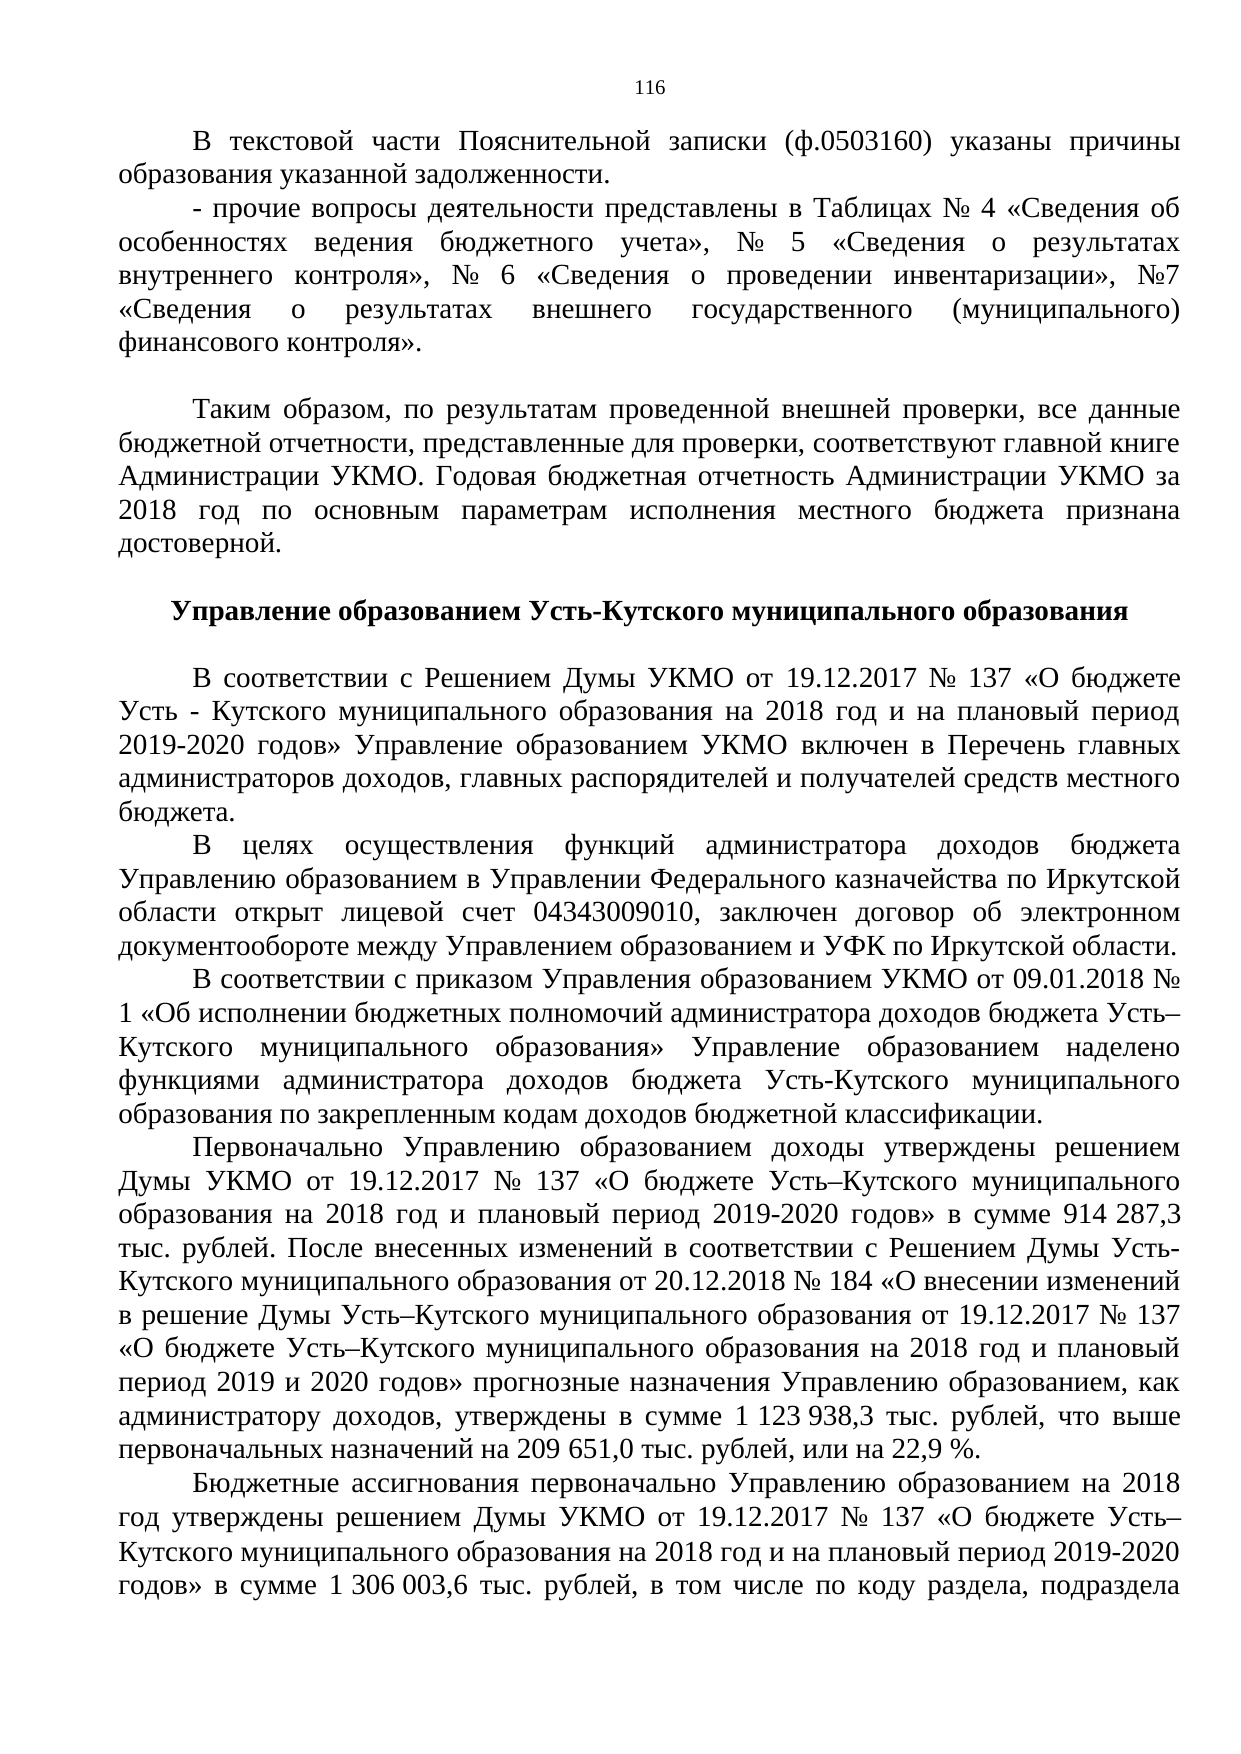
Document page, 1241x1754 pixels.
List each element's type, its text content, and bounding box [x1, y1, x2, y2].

text Первоначально Управлению образованием доходы утверждены решением Думы УКМО от 19.12.2017 № 137 «О бюджете Усть–Кутского муниципального образования на 2018 год и плановый период 2019-2020 годов» в сумме 914 287,3 тыс. рублей. После внесенных изменений в соответствии с Решением Думы Усть-Кутского муниципального образования от 20.12.2018 № 184 «О внесении изменений в решение Думы Усть–Кутского муниципального образования от 19.12.2017 № 137 «О бюджете Усть–Кутского муниципального образования на 2018 год и плановый период 2019 и 2020 годов» прогнозные назначения Управлению образованием, как администратору доходов, утверждены в сумме 1 123 938,3 тыс. рублей, что выше первоначальных назначений на 209 651,0 тыс. рублей, или на 22,9 %. [118, 1129, 1181, 1465]
text В текстовой части Пояснительной записки (ф.0503160) указаны причины образования указанной задолженности. [118, 123, 1181, 190]
text - прочие вопросы деятельности представлены в Таблицах № 4 «Сведения об особенностях ведения бюджетного учета», № 5 «Сведения о результатах внутреннего контроля», № 6 «Сведения о проведении инвентаризации», №7 «Сведения о результатах внешнего государственного (муниципального) финансового контроля». [118, 190, 1181, 358]
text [118, 1465, 1181, 1601]
text В целях осуществления функций администратора доходов бюджета Управлению образованием в Управлении Федерального казначейства по Иркутской области открыт лицевой счет 04343009010, заключен договор об электронном документообороте между Управлением образованием и УФК по Иркутской области. [118, 827, 1181, 962]
text Таким образом, по результатам проведенной внешней проверки, все данные бюджетной отчетности, представленные для проверки, соответствуют главной книге Администрации УКМО. Годовая бюджетная отчетность Администрации УКМО за 2018 год по основным параметрам исполнения местного бюджета признана достоверной. [118, 391, 1181, 559]
text В соответствии с приказом Управления образованием УКМО от 09.01.2018 № 1 «Об исполнении бюджетных полномочий администратора доходов бюджета Усть–Кутского муниципального образования» Управление образованием наделено функциями администратора доходов бюджета Усть-Кутского муниципального образования по закрепленным кодам доходов бюджетной классификации. [118, 962, 1181, 1129]
text В соответствии с Решением Думы УКМО от 19.12.2017 № 137 «О бюджете Усть - Кутского муниципального образования на 2018 год и на плановый период 2019-2020 годов» Управление образованием УКМО включен в Перечень главных администраторов доходов, главных распорядителей и получателей средств местного бюджета. [118, 660, 1181, 827]
text Управление образованием Усть-Кутского муниципального образования [118, 593, 1181, 626]
